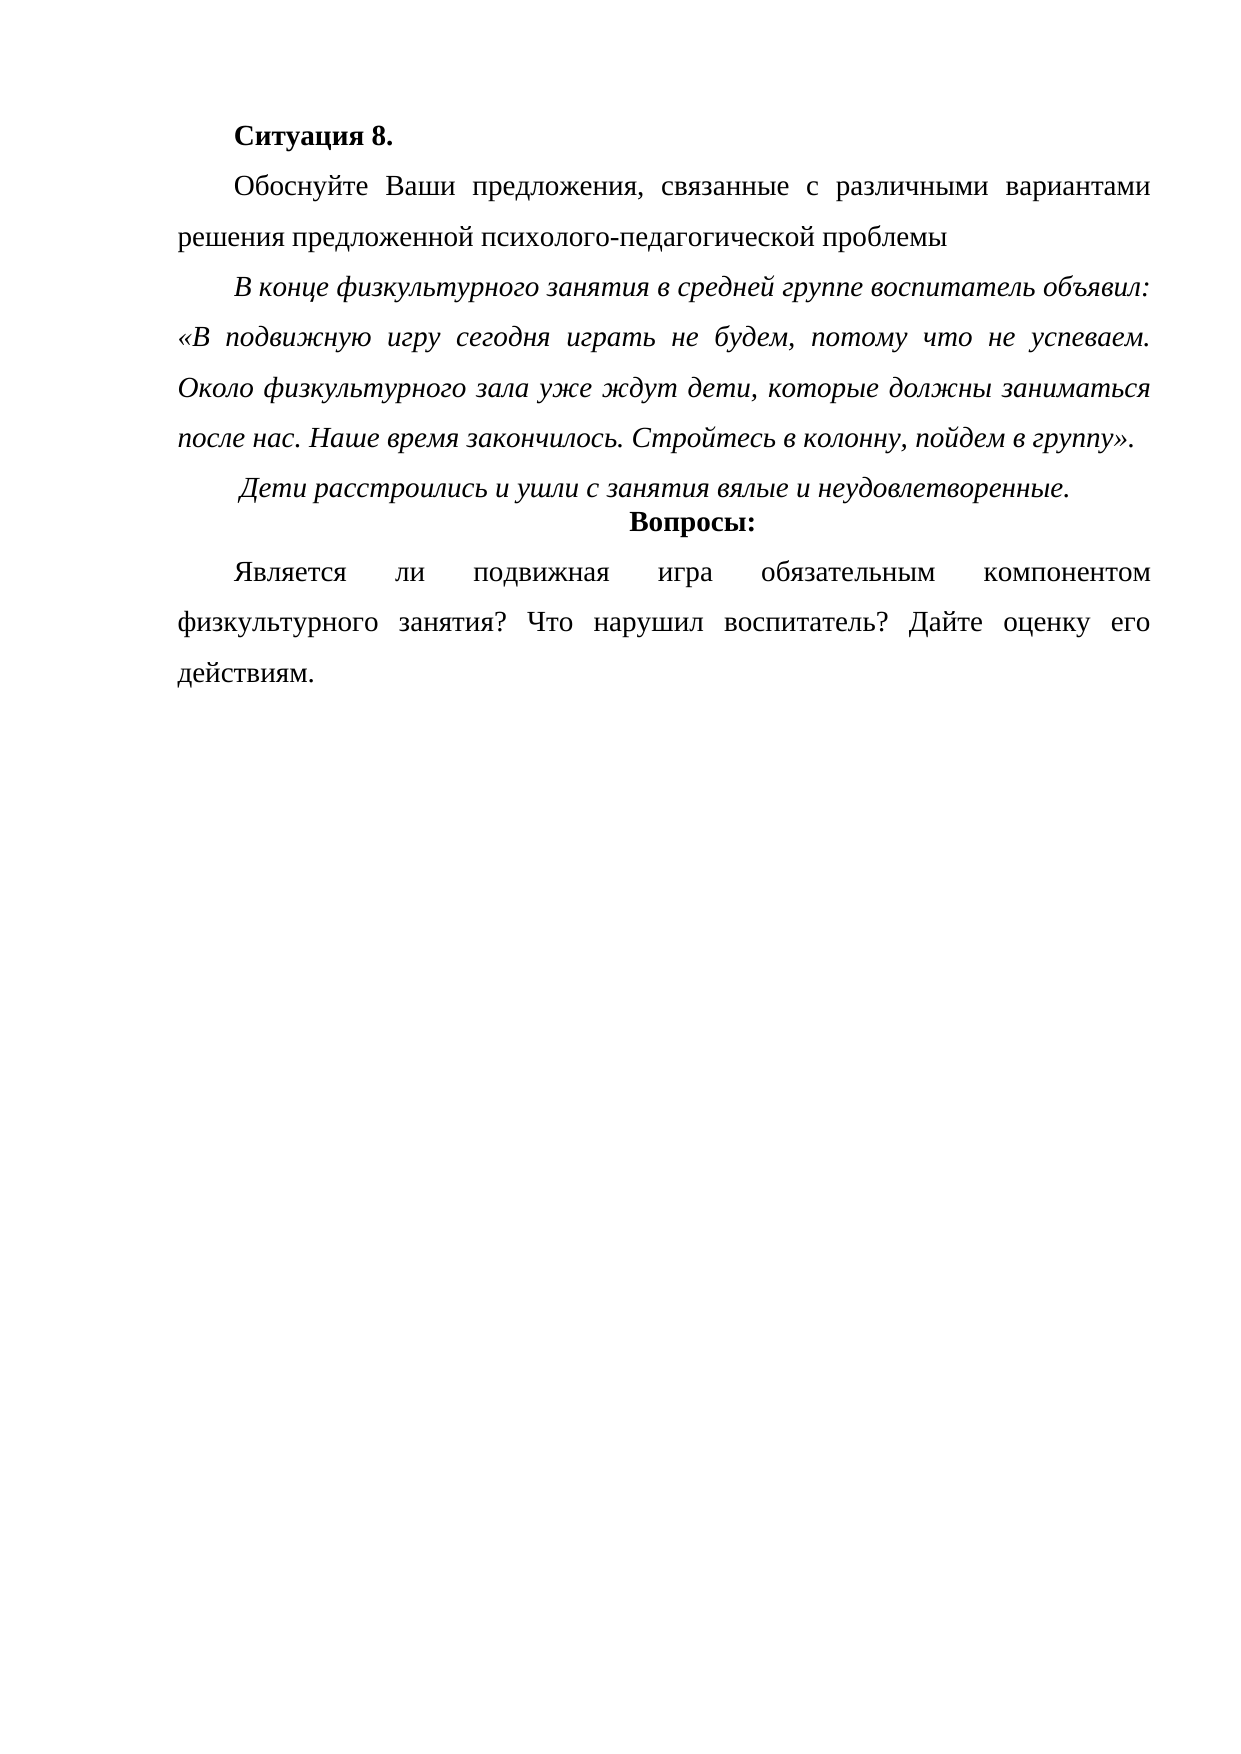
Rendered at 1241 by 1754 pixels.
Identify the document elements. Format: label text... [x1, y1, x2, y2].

text Дети расстроились и ушли с занятия вялые и неудовлетворенные. [177, 470, 1152, 504]
text Является ли подвижная игра обязательным компонентом физкультурного занятия? Что нарушил воспитатель? Дайте оценку его действиям. [177, 554, 1152, 688]
text Обоснуйте Ваши предложения, связанные с различными вариантами решения предложенной психолого-педагогической проблемы [177, 168, 1152, 252]
text Ситуация 8. [177, 118, 1152, 152]
subtitle В конце физкультурного занятия в средней группе воспитатель объявил: «В подвижную игру сегодня играть не будем, потому что не успеваем. Около физкультурного зала уже ждут дети, которые должны заниматься после нас. Наше время закончилось. Стройтесь в колонну, пойдем в группу». [177, 269, 1152, 453]
text Вопросы: [177, 504, 1152, 537]
